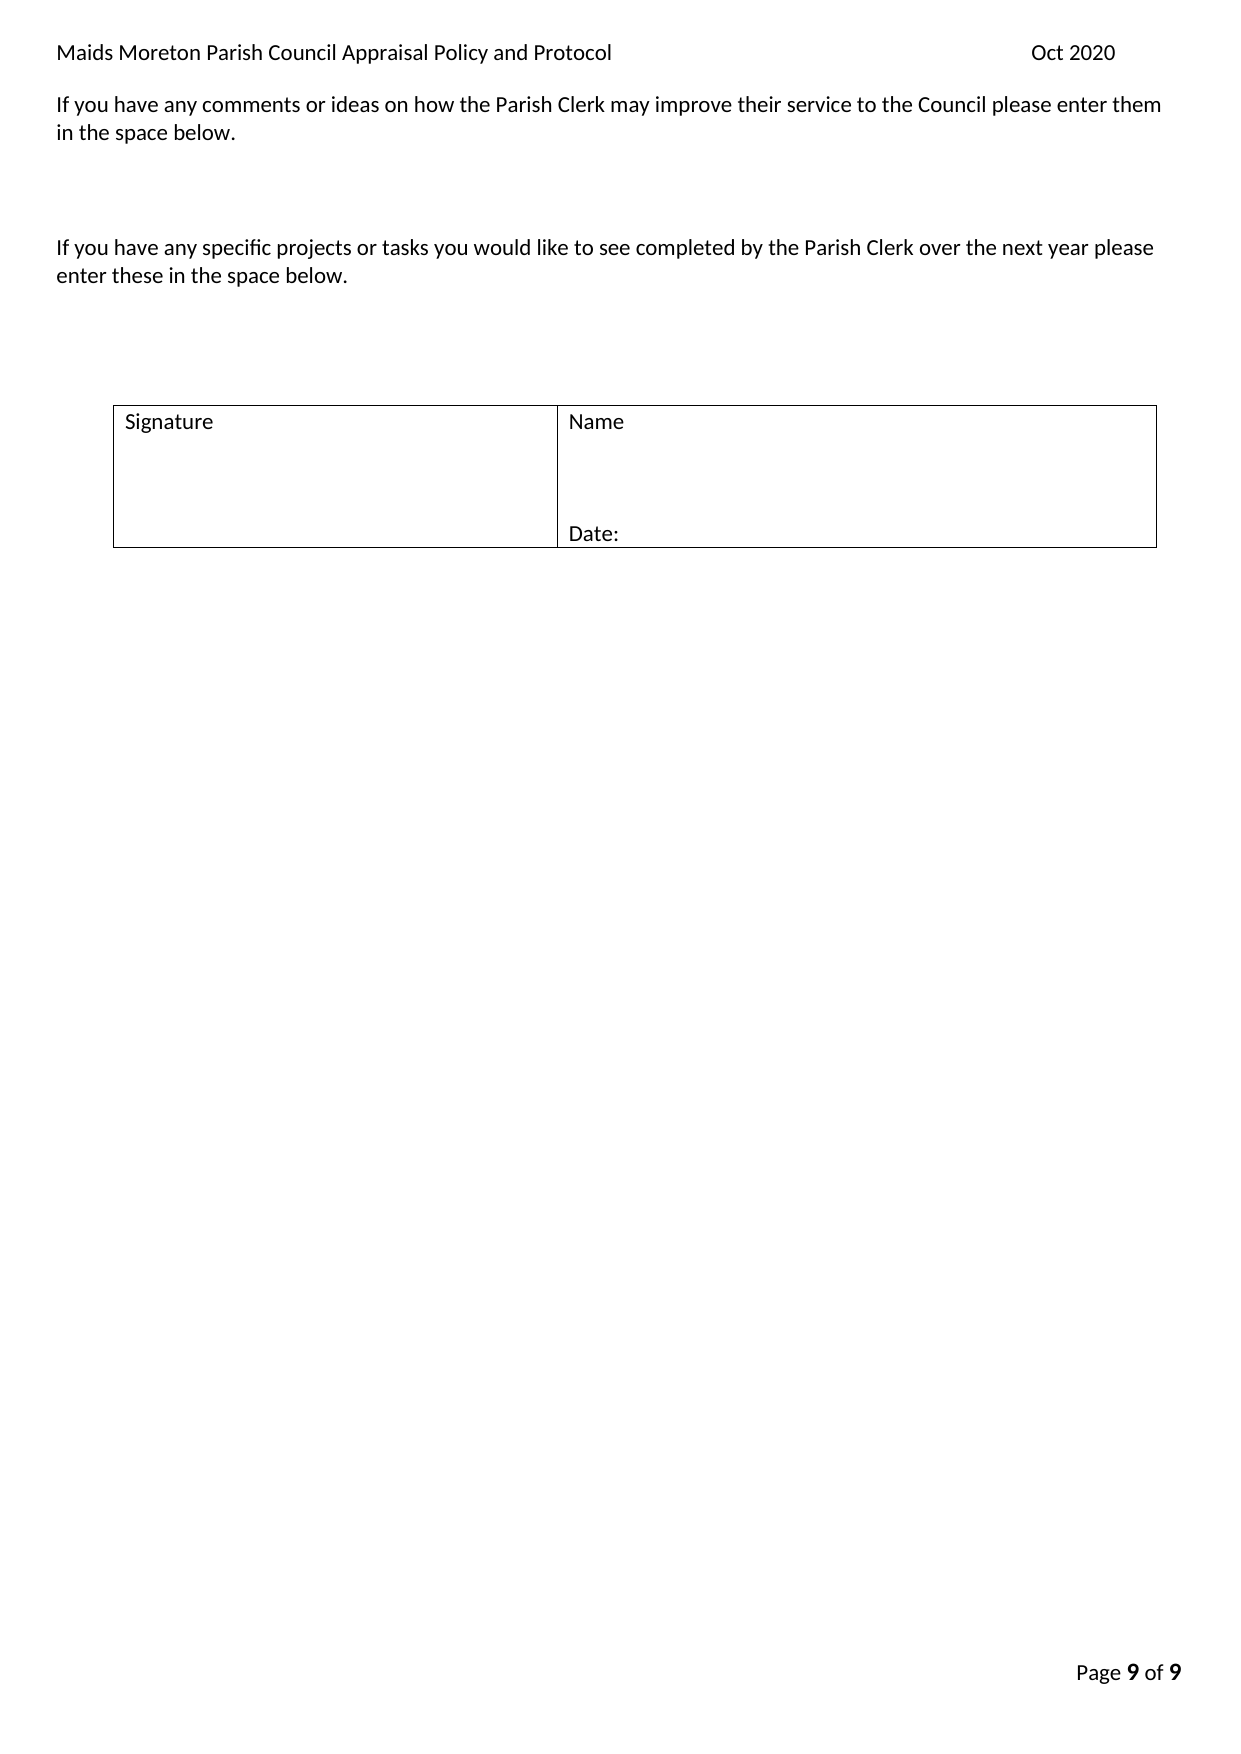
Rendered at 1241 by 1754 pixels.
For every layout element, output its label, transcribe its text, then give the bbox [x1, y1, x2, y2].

text If you have any specific projects or tasks you would like to see completed by the Parish Clerk over the next year please enter these in the space below. [56, 233, 1181, 289]
table_header Name Date: [558, 406, 1156, 547]
table_header Signature [114, 406, 557, 547]
text If you have any comments or ideas on how the Parish Clerk may improve their service to the Council please enter them in the space below. [56, 90, 1181, 146]
